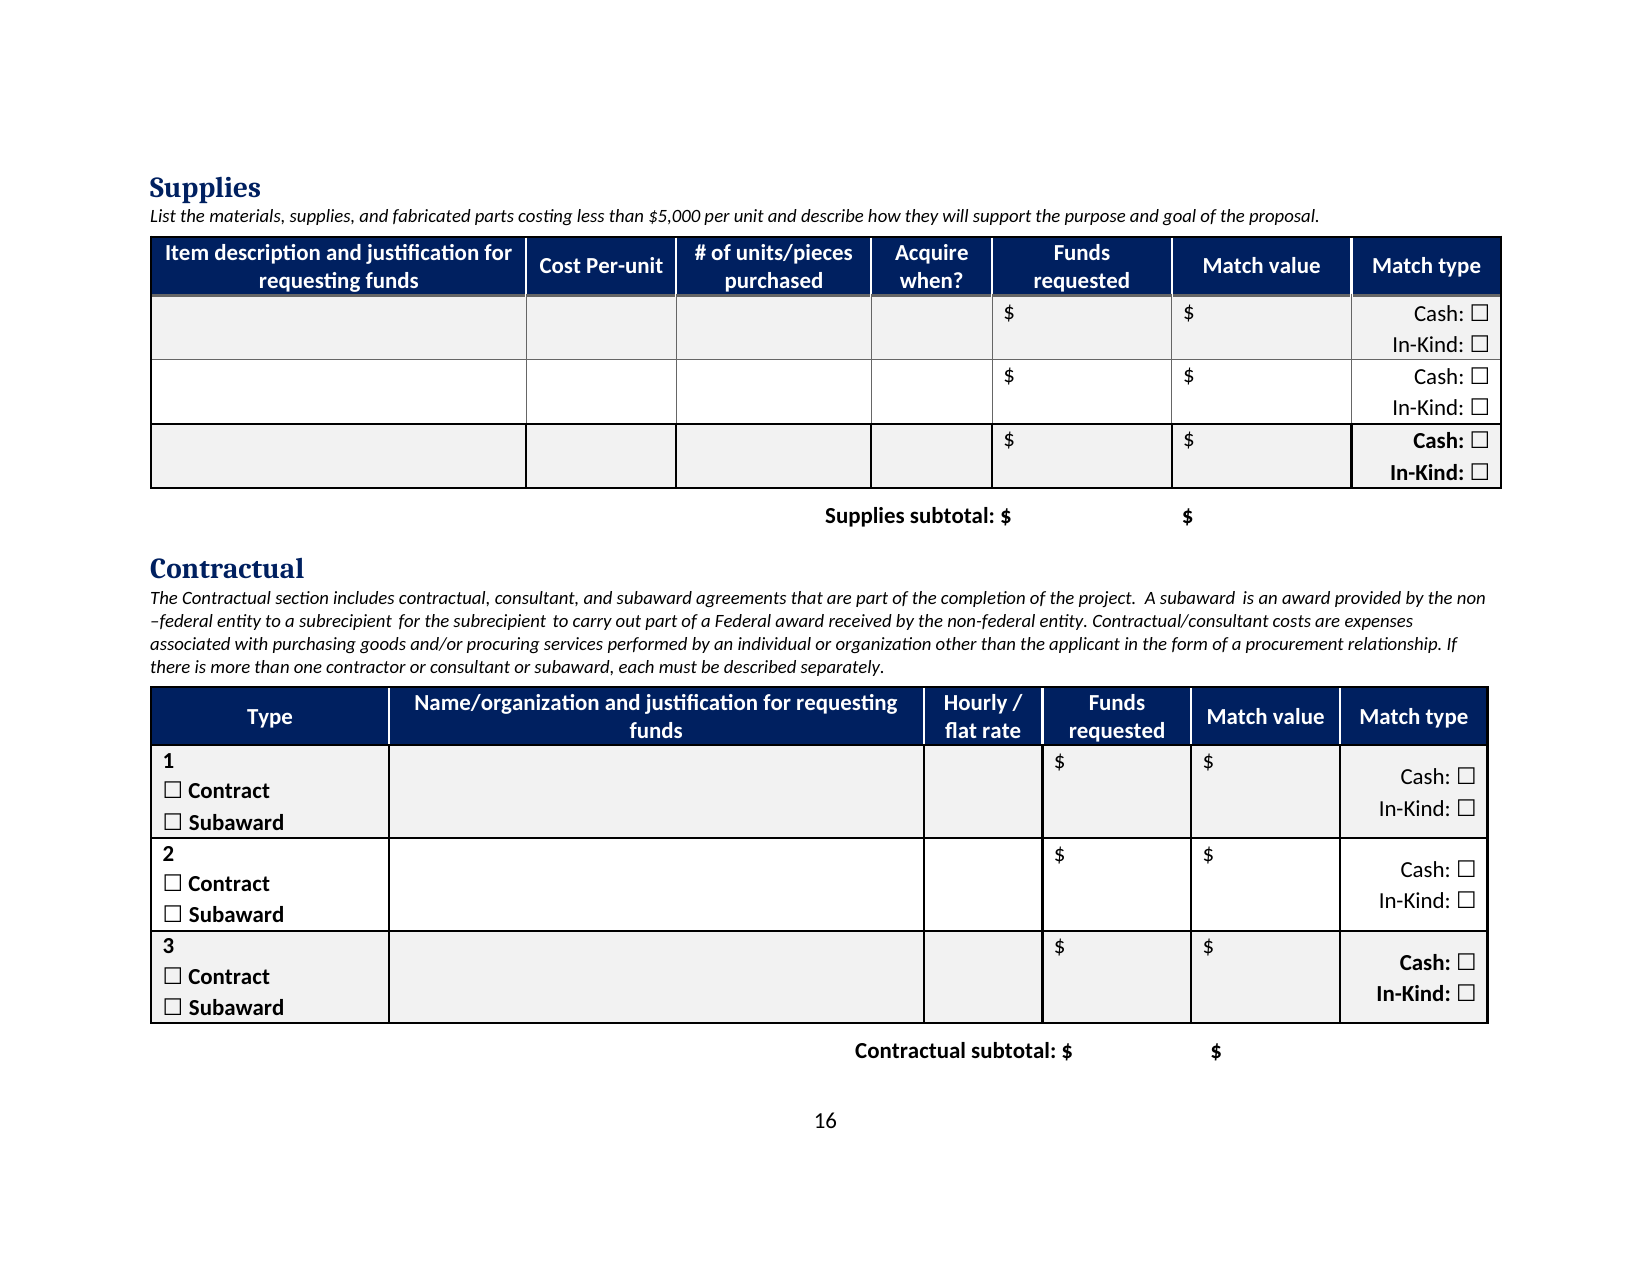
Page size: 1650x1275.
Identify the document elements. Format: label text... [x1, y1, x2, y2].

table_cell $ [1173, 425, 1350, 487]
text Supplies subtotal: $ $ [825, 502, 1500, 529]
table_header Acquire when? [872, 238, 991, 294]
table_cell $ [1172, 297, 1351, 359]
table_cell $ [1172, 360, 1351, 422]
subtitle Supplies [150, 171, 1500, 204]
table_cell $ [1192, 839, 1339, 929]
table_cell [872, 425, 991, 487]
table_header Funds requested [993, 238, 1171, 294]
table_cell [925, 839, 1041, 929]
table_cell [390, 746, 923, 837]
table_cell Cash: In-Kind: [1341, 839, 1486, 929]
table_cell [677, 425, 870, 487]
table_cell [152, 425, 525, 487]
table_cell [390, 932, 923, 1022]
table_cell [677, 360, 871, 422]
table_header Hourly / flat rate [925, 688, 1041, 744]
table_cell Cash: In-Kind: [1341, 932, 1486, 1022]
table_cell $ [1192, 746, 1339, 837]
table_cell [925, 746, 1041, 837]
table_header Match type [1353, 238, 1500, 294]
table_cell [527, 360, 676, 422]
table_cell [152, 360, 526, 422]
table_cell Cash: In-Kind: [1352, 360, 1500, 422]
table_cell [872, 297, 992, 359]
table_cell 1 Contract Subaward [152, 746, 388, 837]
table_cell 3 Contract Subaward [152, 932, 388, 1022]
table_cell [925, 932, 1041, 1022]
table_cell [527, 425, 675, 487]
table_header Funds requested [1044, 688, 1190, 744]
table_cell $ [993, 425, 1171, 487]
table_cell [152, 297, 526, 359]
table_header Name/organization and justification for requesting funds [390, 688, 923, 744]
table_cell $ [1044, 839, 1190, 929]
table_header Match value [1173, 238, 1350, 294]
table_cell Cash: In-Kind: [1353, 425, 1500, 487]
text List the materials, supplies, and fabricated parts costing less than $5,000 per unit and describe how they will support the purpose and goal of the proposal. [150, 204, 1500, 227]
table_cell $ [1044, 932, 1190, 1022]
table_cell [677, 297, 871, 359]
table_header # of units/pieces purchased [677, 238, 870, 294]
table_cell 2 Contract Subaward [152, 839, 388, 929]
table_cell $ [1044, 746, 1190, 837]
table_header Type [152, 688, 388, 744]
table_cell $ [993, 360, 1171, 422]
table_header Match value [1192, 688, 1339, 744]
table_cell [390, 839, 923, 929]
table_cell [527, 297, 676, 359]
table_header Item description and justification for requesting funds [152, 238, 525, 294]
table_header Match type [1341, 688, 1486, 744]
text Contractual subtotal: $ $ [855, 1037, 1500, 1065]
table_cell [872, 360, 992, 422]
table_header Cost Per-unit [527, 238, 675, 294]
text The Contractual section includes contractual, consultant, and subaward agreements that are part of the completion of the project. A subaward is an award provided by the non –federal entity to a subrecipient for the subrecipient to carry out part of a Federal award received by the non-federal entity. Contractual/consultant costs are expenses associated with purchasing goods and/or procuring services performed by an individual or organization other than the applicant in the form of a procurement relationship. If there is more than one contractor or consultant or subaward, each must be described separately. [150, 586, 1500, 678]
table_cell Cash: In-Kind: [1341, 746, 1486, 837]
table_cell Cash: In-Kind: [1352, 297, 1500, 359]
table_cell $ [993, 297, 1171, 359]
table_cell $ [1192, 932, 1339, 1022]
subtitle Contractual [150, 553, 1500, 586]
